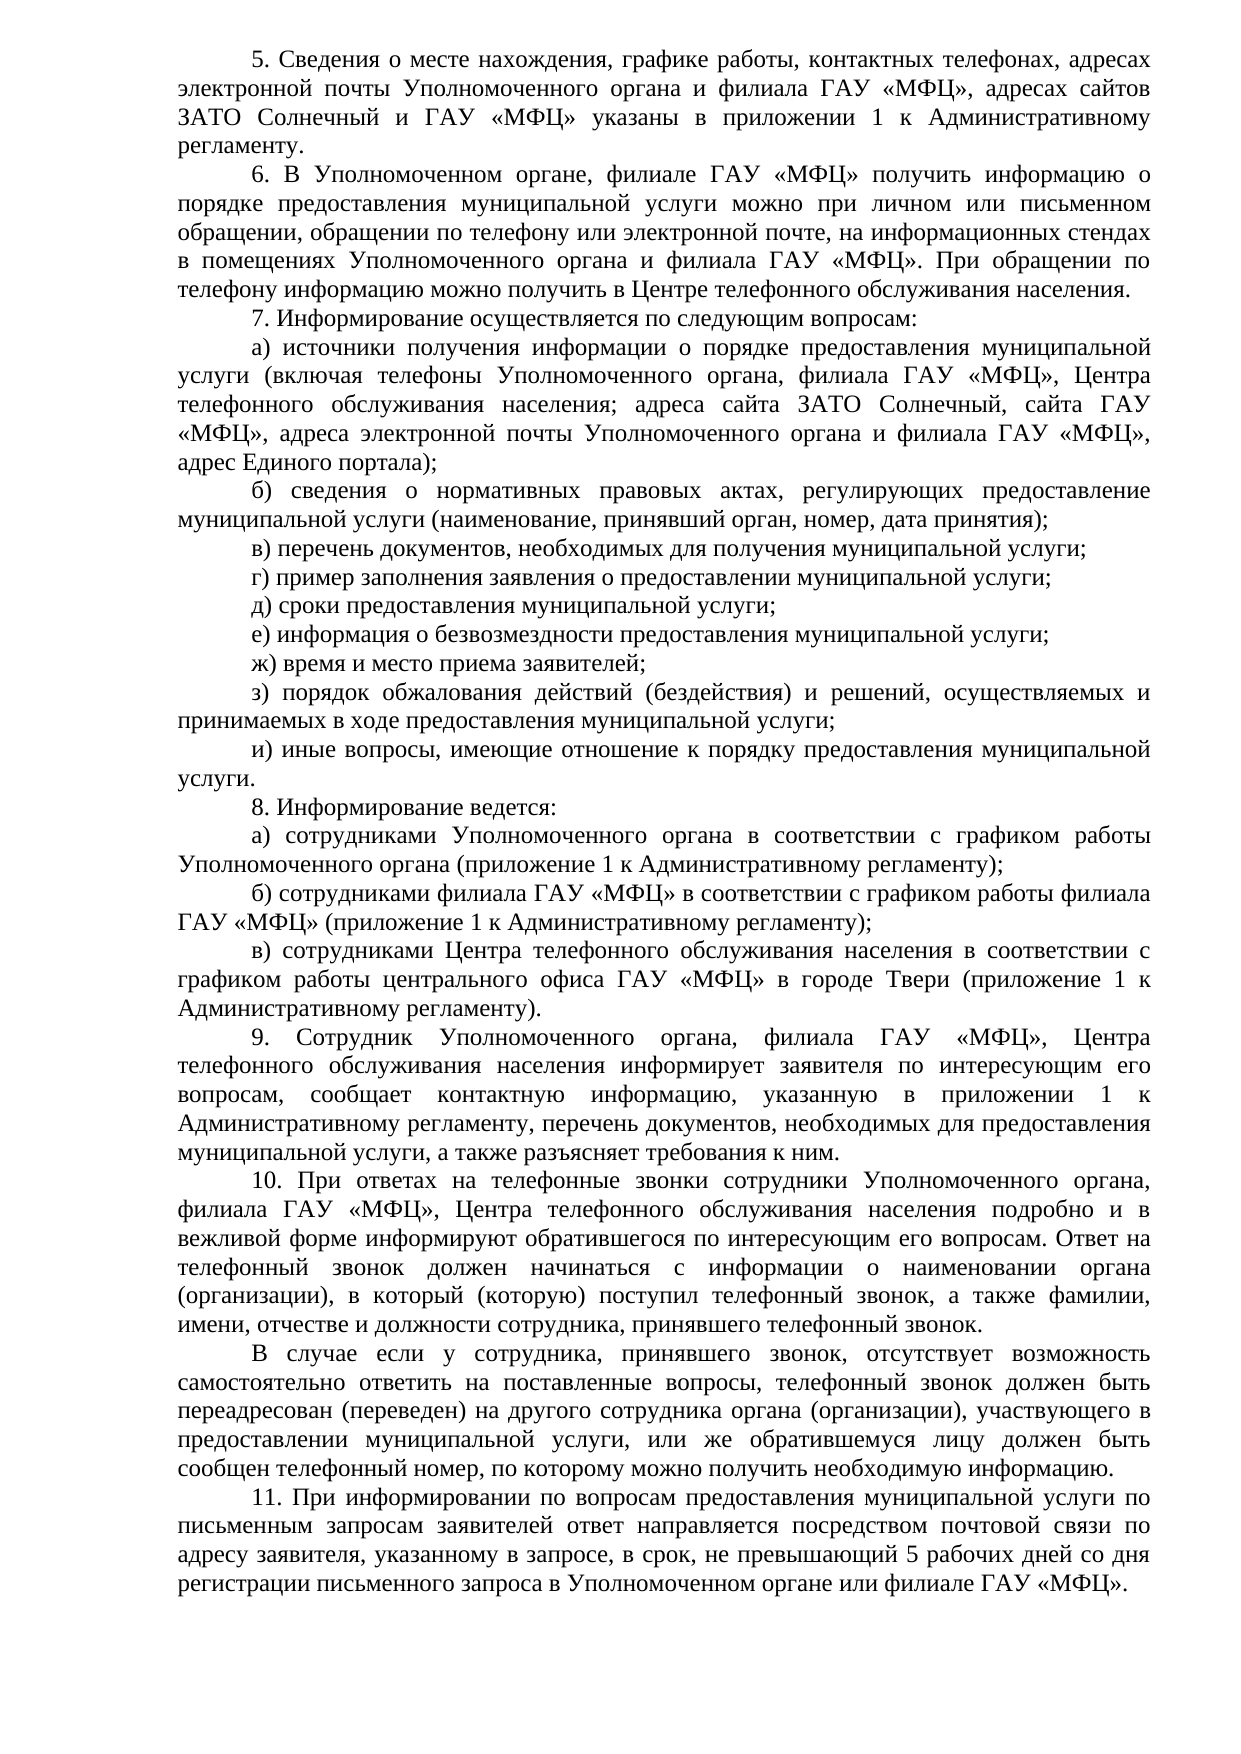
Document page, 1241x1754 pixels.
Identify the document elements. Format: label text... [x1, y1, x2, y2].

text з) порядок обжалования действий (бездействия) и решений, осуществляемых и принимаемых в ходе предоставления муниципальной услуги; [177, 677, 1152, 734]
text а) сотрудниками Уполномоченного органа в соответствии с графиком работы Уполномоченного органа (приложение 1 к Административному регламенту); [177, 821, 1152, 878]
text и) иные вопросы, имеющие отношение к порядку предоставления муниципальной услуги. [177, 734, 1152, 792]
text е) информация о безвозмездности предоставления муниципальной услуги; [177, 619, 1152, 648]
text в) перечень документов, необходимых для получения муниципальной услуги; [177, 533, 1152, 562]
text ж) время и место приема заявителей; [177, 648, 1152, 677]
text б) сведения о нормативных правовых актах, регулирующих предоставление муниципальной услуги (наименование, принявший орган, номер, дата принятия); [177, 476, 1152, 533]
text В случае если у сотрудника, принявшего звонок, отсутствует возможность самостоятельно ответить на поставленные вопросы, телефонный звонок должен быть переадресован (переведен) на другого сотрудника органа (организации), участвующего в предоставлении муниципальной услуги, или же обратившемуся лицу должен быть сообщен телефонный номер, по которому можно получить необходимую информацию. [177, 1338, 1152, 1482]
text а) источники получения информации о порядке предоставления муниципальной услуги (включая телефоны Уполномоченного органа, филиала ГАУ «МФЦ», Центра телефонного обслуживания населения; адреса сайта ЗАТО Солнечный, сайта ГАУ «МФЦ», адреса электронной почты Уполномоченного органа и филиала ГАУ «МФЦ», адрес Единого портала); [177, 332, 1152, 476]
text 5. Сведения о месте нахождения, графике работы, контактных телефонах, адресах электронной почты Уполномоченного органа и филиала ГАУ «МФЦ», адресах сайтов ЗАТО Солнечный и ГАУ «МФЦ» указаны в приложении 1 к Административному регламенту. [177, 44, 1152, 159]
text 6. В Уполномоченном органе, филиале ГАУ «МФЦ» получить информацию о порядке предоставления муниципальной услуги можно при личном или письменном обращении, обращении по телефону или электронной почте, на информационных стендах в помещениях Уполномоченного органа и филиала ГАУ «МФЦ». При обращении по телефону информацию можно получить в Центре телефонного обслуживания населения. [177, 159, 1152, 303]
text г) пример заполнения заявления о предоставлении муниципальной услуги; [177, 562, 1152, 591]
text д) сроки предоставления муниципальной услуги; [177, 591, 1152, 619]
text 8. Информирование ведется: [177, 792, 1152, 821]
text в) сотрудниками Центра телефонного обслуживания населения в соответствии с графиком работы центрального офиса ГАУ «МФЦ» в городе Твери (приложение 1 к Административному регламенту). [177, 936, 1152, 1022]
text 11. При информировании по вопросам предоставления муниципальной услуги по письменным запросам заявителей ответ направляется посредством почтовой связи по адресу заявителя, указанному в запросе, в срок, не превышающий 5 рабочих дней со дня регистрации письменного запроса в Уполномоченном органе или филиале ГАУ «МФЦ». [177, 1482, 1152, 1597]
text 10. При ответах на телефонные звонки сотрудники Уполномоченного органа, филиала ГАУ «МФЦ», Центра телефонного обслуживания населения подробно и в вежливой форме информируют обратившегося по интересующим его вопросам. Ответ на телефонный звонок должен начинаться с информации о наименовании органа (организации), в который (которую) поступил телефонный звонок, а также фамилии, имени, отчестве и должности сотрудника, принявшего телефонный звонок. [177, 1166, 1152, 1338]
text 9. Сотрудник Уполномоченного органа, филиала ГАУ «МФЦ», Центра телефонного обслуживания населения информирует заявителя по интересующим его вопросам, сообщает контактную информацию, указанную в приложении 1 к Административному регламенту, перечень документов, необходимых для предоставления муниципальной услуги, а также разъясняет требования к ним. [177, 1022, 1152, 1166]
text б) сотрудниками филиала ГАУ «МФЦ» в соответствии с графиком работы филиала ГАУ «МФЦ» (приложение 1 к Административному регламенту); [177, 878, 1152, 936]
text 7. Информирование осуществляется по следующим вопросам: [177, 303, 1152, 332]
